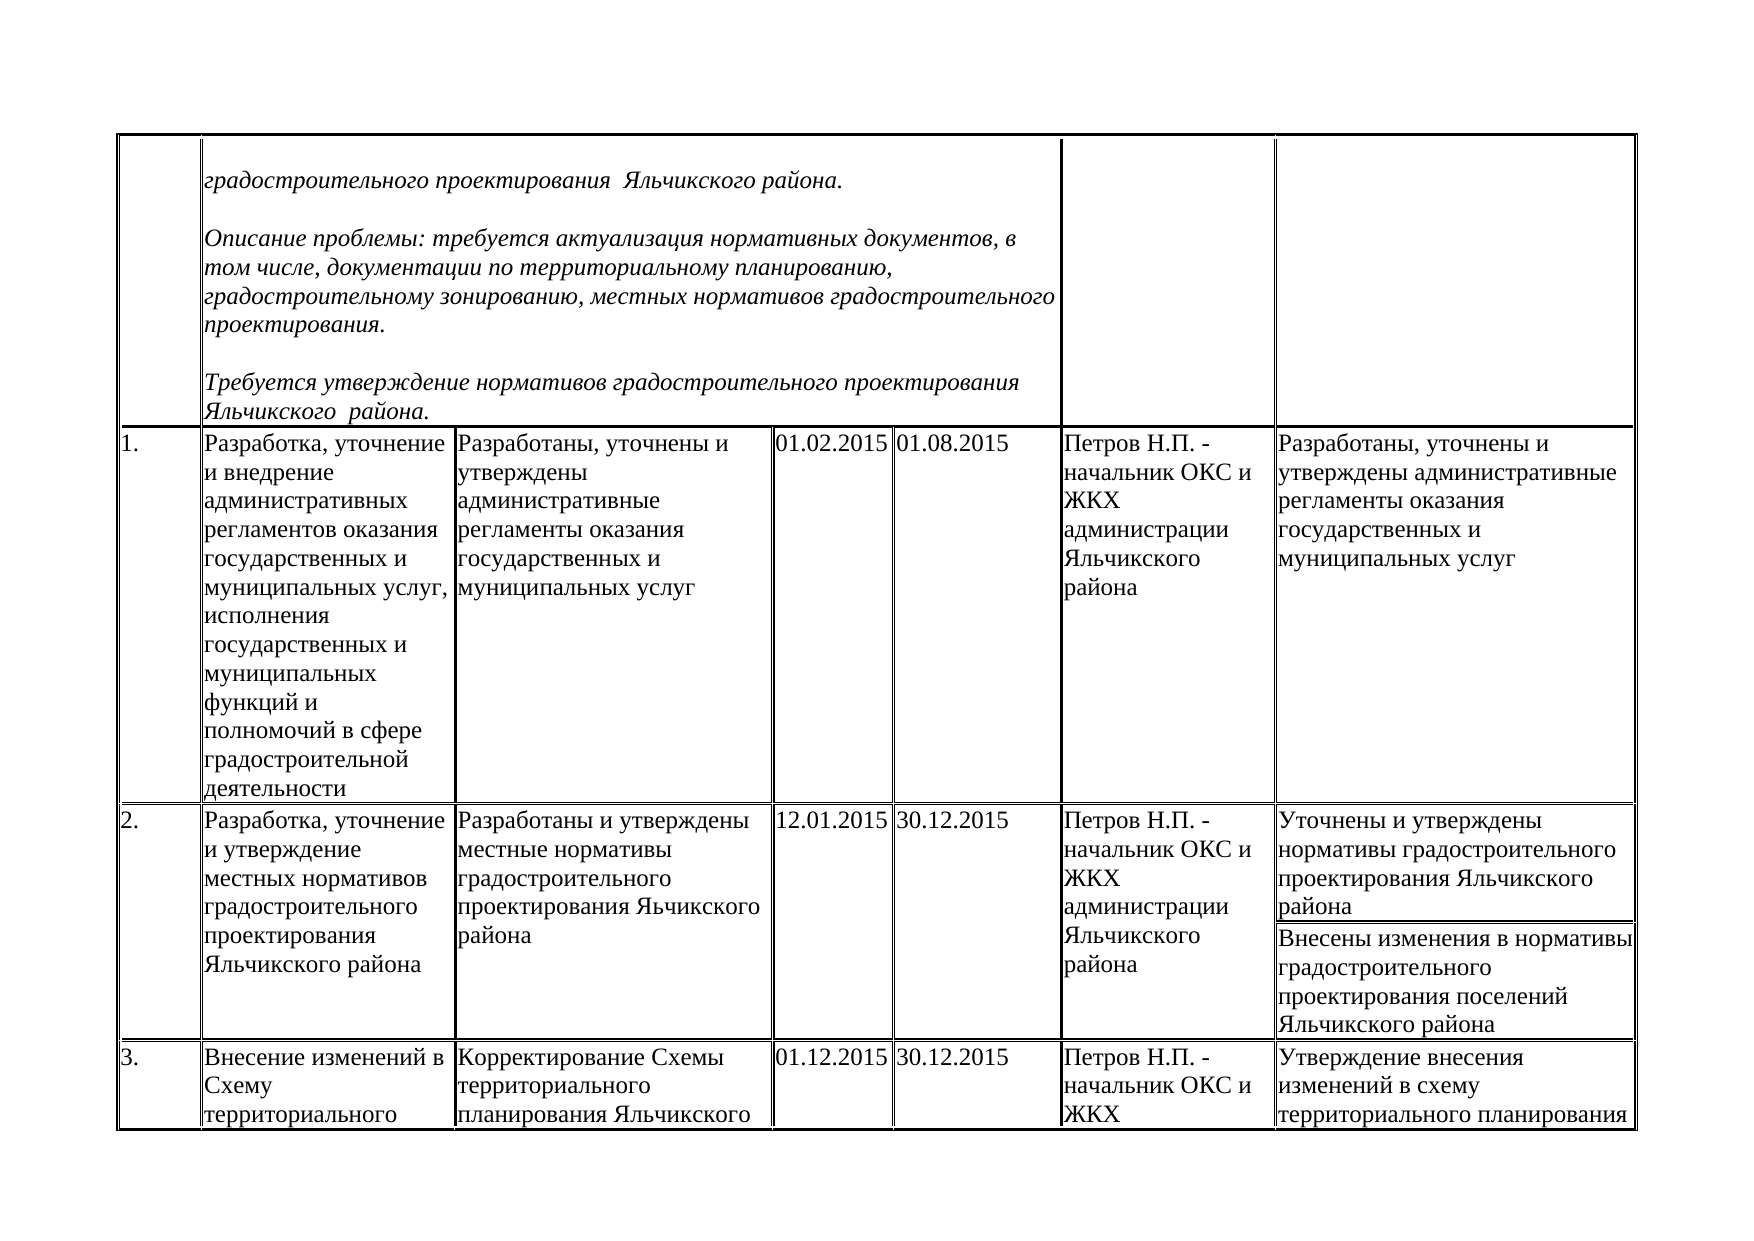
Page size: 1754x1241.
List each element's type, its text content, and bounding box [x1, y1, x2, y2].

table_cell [1061, 136, 1276, 425]
table_cell 01.12.2015 [773, 1042, 894, 1128]
table_cell 01.08.2015 [895, 428, 1060, 802]
table_cell Внесены изменения в нормативы градостроительного проектирования поселений Яльчикского района [1277, 920, 1635, 1038]
table_cell Петров Н.П. - начальник ОКС и ЖКХ администрации Яльчикского района [1063, 428, 1274, 802]
table_cell 3. [120, 1038, 202, 1128]
table_cell 1. [120, 425, 200, 802]
table_cell 2. [118, 802, 202, 1038]
table_cell Разработка, уточнение и внедрение административных регламентов оказания государственных и муниципальных услуг, исполнения государственных и муниципальных функций и полномочий в сфере градостроительной деятельности [203, 428, 454, 802]
table_cell Уточнены и утверждены нормативы градостроительного проектирования Яльчикского района [1276, 802, 1636, 920]
table_cell 12.01.2015 [775, 805, 892, 1038]
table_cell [1276, 136, 1634, 425]
table_cell Разработка, уточнение и утверждение местных нормативов градостроительного проектирования Яльчикского района [203, 805, 454, 1038]
table_cell 30.12.2015 [894, 1042, 1061, 1128]
table_cell [120, 136, 202, 425]
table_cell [1276, 1038, 1635, 1128]
table_cell Разработаны, уточнены и утверждены административные регламенты оказания государственных и муниципальных услуг [1277, 425, 1634, 802]
table_cell 01.02.2015 [775, 428, 892, 802]
table_cell Петров Н.П. - начальник ОКС и ЖКХ администрации Яльчикского района [1063, 805, 1274, 1038]
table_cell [202, 136, 1061, 425]
table_cell Разработаны, уточнены и утверждены административные регламенты оказания государственных и муниципальных услуг [457, 428, 771, 802]
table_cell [202, 1042, 455, 1128]
table_cell 30.12.2015 [895, 805, 1060, 1038]
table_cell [1061, 1042, 1276, 1128]
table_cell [455, 1038, 773, 1128]
table_cell Разработаны и утверждены местные нормативы градостроительного проектирования Яьчикского района [457, 805, 771, 1038]
